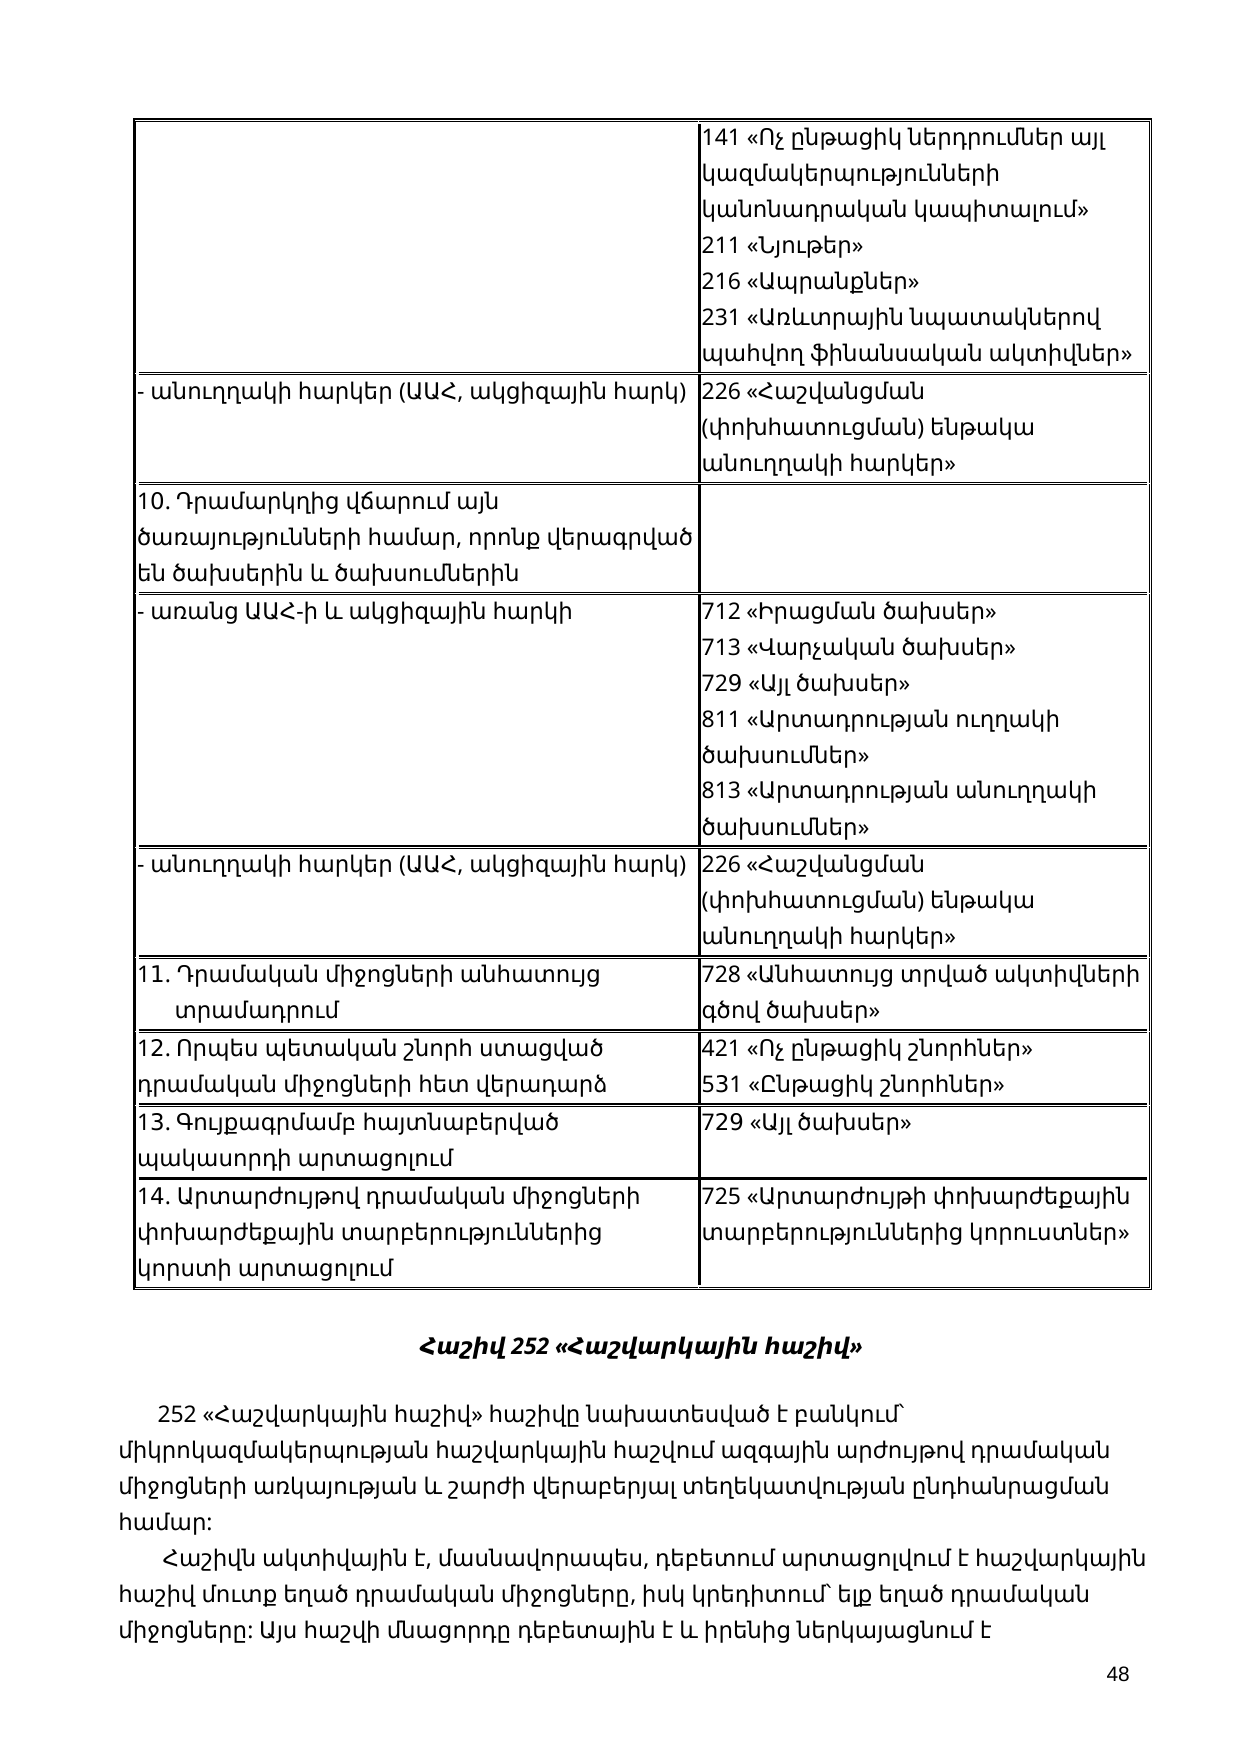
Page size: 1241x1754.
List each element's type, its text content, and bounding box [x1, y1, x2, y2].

table_cell 712 «Իրացման ծախսեր» 713 «Վարչական ծախսեր» 729 «Այլ ծախսեր» 811 «Արտադրության ուղղակի ծախսումներ» 813 «Արտադրության անուղղակի ծախսումներ» [699, 592, 1150, 845]
table_cell 13. Գույքագրմամբ հայտնաբերված պակասորդի արտացոլում [136, 1103, 698, 1177]
table_cell [699, 482, 1150, 592]
text 252 «Հաշվարկային հաշիվ» հաշիվը նախատեսված է բանկում՝ միկրոկազմակերպության հաշվարկային հաշվում ազգային արժույթով դրամական միջոցների առկայության և շարժի վերաբերյալ տեղեկատվության ընդհանրացման համար: [118, 1398, 1167, 1537]
table_cell - անուղղակի հարկեր (ԱԱՀ, ակցիզային հարկ) [136, 845, 698, 955]
table_cell - անուղղակի հարկեր (ԱԱՀ, ակցիզային հարկ) [135, 372, 699, 482]
table_cell 10. Դրամարկղից վճարում այն ծառայությունների համար, որոնք վերագրված են ծախսերին և ծախսումներին [135, 482, 699, 592]
table_cell 729 «Այլ ծախսեր» [701, 1103, 1149, 1177]
table_cell 421 «Ոչ ընթացիկ շնորհներ» 531 «Ընթացիկ շնորհներ» [701, 1029, 1149, 1103]
table_cell 728 «Անհատույց տրված ակտիվների գծով ծախսեր» [701, 955, 1149, 1029]
table_cell 725 «Արտարժույթի փոխարժեքային տարբերություններից կորուստներ» [699, 1177, 1149, 1287]
table_cell 226 «Հաշվանցման (փոխհատուցման) ենթակա անուղղակի հարկեր» [701, 845, 1149, 955]
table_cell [699, 122, 1149, 372]
table_cell 11. Դրամական միջոցների անհատույց տրամադրում [136, 955, 698, 1029]
table_cell 12. Որպես պետական շնորհ ստացված դրամական միջոցների հետ վերադարձ [136, 1029, 698, 1103]
table_cell 14. Արտարժույթով դրամական միջոցների փոխարժեքային տարբերություններից կորստի արտացոլում [136, 1177, 699, 1287]
table_cell - առանց ԱԱՀ-ի և ակցիզային հարկի [135, 592, 699, 845]
subtitle Հաշիվ 252 «Հաշվարկային հաշիվ» [118, 1330, 1167, 1361]
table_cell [136, 120, 699, 372]
table_cell 226 «Հաշվանցման (փոխհատուցման) ենթակա անուղղակի հարկեր» [699, 372, 1150, 482]
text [118, 1542, 1167, 1645]
